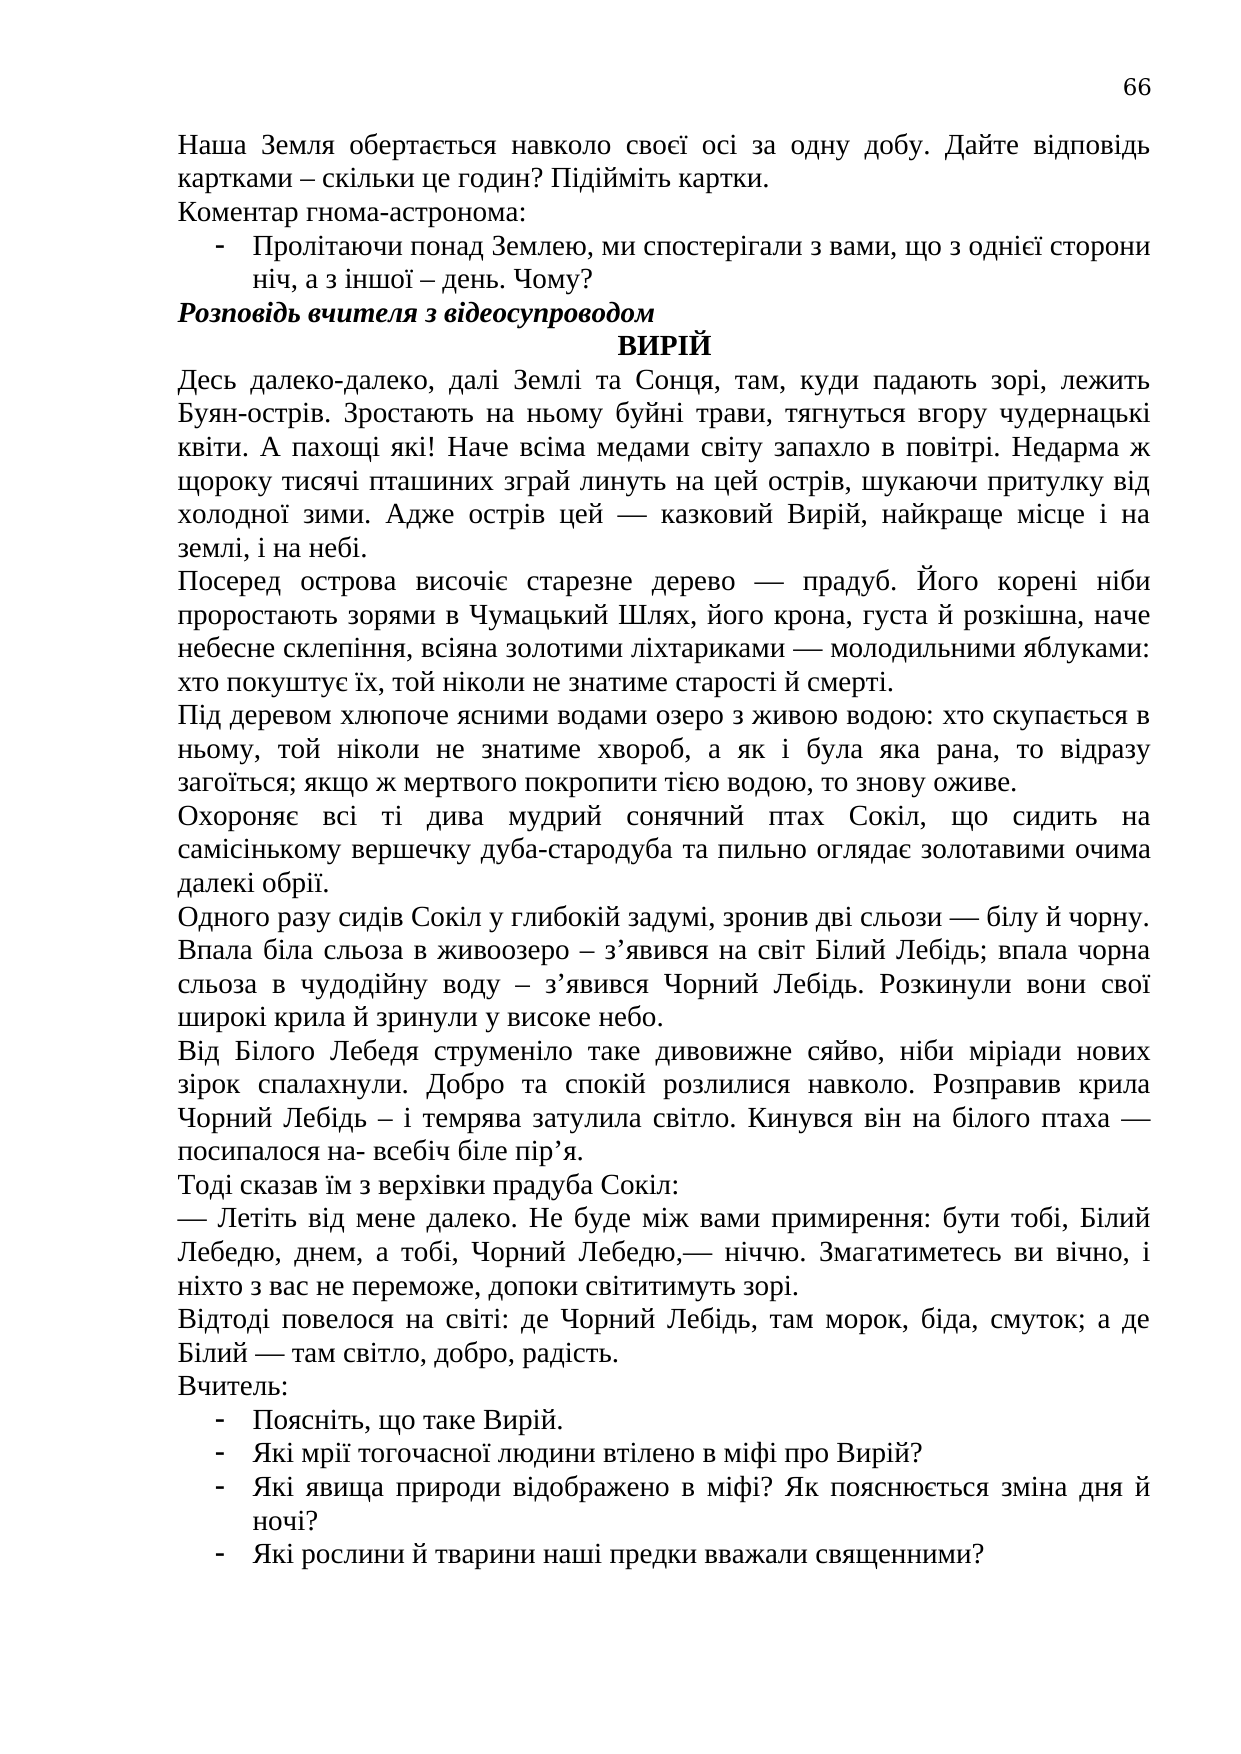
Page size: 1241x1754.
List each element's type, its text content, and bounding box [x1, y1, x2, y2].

text Під деревом хлюпоче ясними водами озеро з живою водою: хто скупається в ньому, той ніколи не знатиме хвороб, а як і була яка рана, то відразу загоїться; якщо ж мертвого покропити тією водою, то знову оживе. [177, 697, 1152, 798]
text Розповідь вчителя з відеосупроводом [177, 295, 1152, 328]
text Тоді сказав їм з верхівки прадуба Сокіл: [177, 1167, 1152, 1201]
text ВИРІЙ [177, 328, 1152, 362]
text Від Білого Лебедя струменіло таке дивовижне сяйво, ніби міріади нових зірок спалахнули. Добро та спокій розлилися навколо. Розправив крила Чорний Лебідь – і темрява затулила світло. Кинувся він на білого птаха — посипалося на- всебіч біле пір’я. [177, 1033, 1152, 1167]
text Десь далеко-далеко, далі Землі та Сонця, там, куди падають зорі, лежить Буян-острів. Зростають на ньому буйні трави, тягнуться вгору чудернацькі квіти. А пахощі які! Наче всіма медами світу запахло в повітрі. Недарма ж щороку тисячі пташиних зграй линуть на цей острів, шукаючи притулку від холодної зими. Адже острів цей — казковий Вирій, найкраще місце і на землі, і на небі. [177, 362, 1152, 563]
text Вчитель: [177, 1368, 1152, 1402]
text — Летіть від мене далеко. Не буде між вами примирення: бути тобі, Білий Лебедю, днем, а тобі, Чорний Лебедю,— ніччю. Змагатиметесь ви вічно, і ніхто з вас не переможе, допоки світитимуть зорі. [177, 1201, 1152, 1301]
list Пролітаючи понад Землею, ми спостерігали з вами, що з однієї сторони ніч, а з іншої – день. Чому? [215, 228, 1152, 295]
list Які рослини й тварини наші предки вважали священними? [215, 1536, 1152, 1570]
text Відтоді повелося на світі: де Чорний Лебідь, там морок, біда, смуток; а де Білий — там світло, добро, радість. [177, 1301, 1152, 1368]
text Коментар гнома-астронома: [177, 194, 1152, 228]
text Охороняє всі ті дива мудрий сонячний птах Сокіл, що сидить на самісінькому вершечку дуба-стародуба та пильно оглядає золотавими очима далекі обрії. [177, 798, 1152, 899]
text Посеред острова височіє старезне дерево — прадуб. Його корені ніби проростають зорями в Чумацький Шлях, його крона, густа й розкішна, наче небесне склепіння, всіяна золотими ліхтариками — молодильними яблуками: хто покуштує їх, той ніколи не знатиме старості й смерті. [177, 563, 1152, 697]
list Які мрії тогочасної людини втілено в міфі про Вирій? [215, 1435, 1152, 1469]
list Поясніть, що таке Вирій. [215, 1402, 1152, 1435]
text Наша Земля обертається навколо своєї осі за одну добу. Дайте відповідь картками – скільки це годин? Підійміть картки. [177, 127, 1152, 194]
list Які явища природи відображено в міфі? Як пояснюється зміна дня й ночі? [215, 1469, 1152, 1536]
text Одного разу сидів Сокіл у глибокій задумі, зронив дві сльози — білу й чорну. Впала біла сльоза в живоозеро – з’явився на світ Білий Лебідь; впала чорна сльоза в чудодійну воду – з’явився Чорний Лебідь. Розкинули вони свої широкі крила й зринули у високе небо. [177, 899, 1152, 1033]
